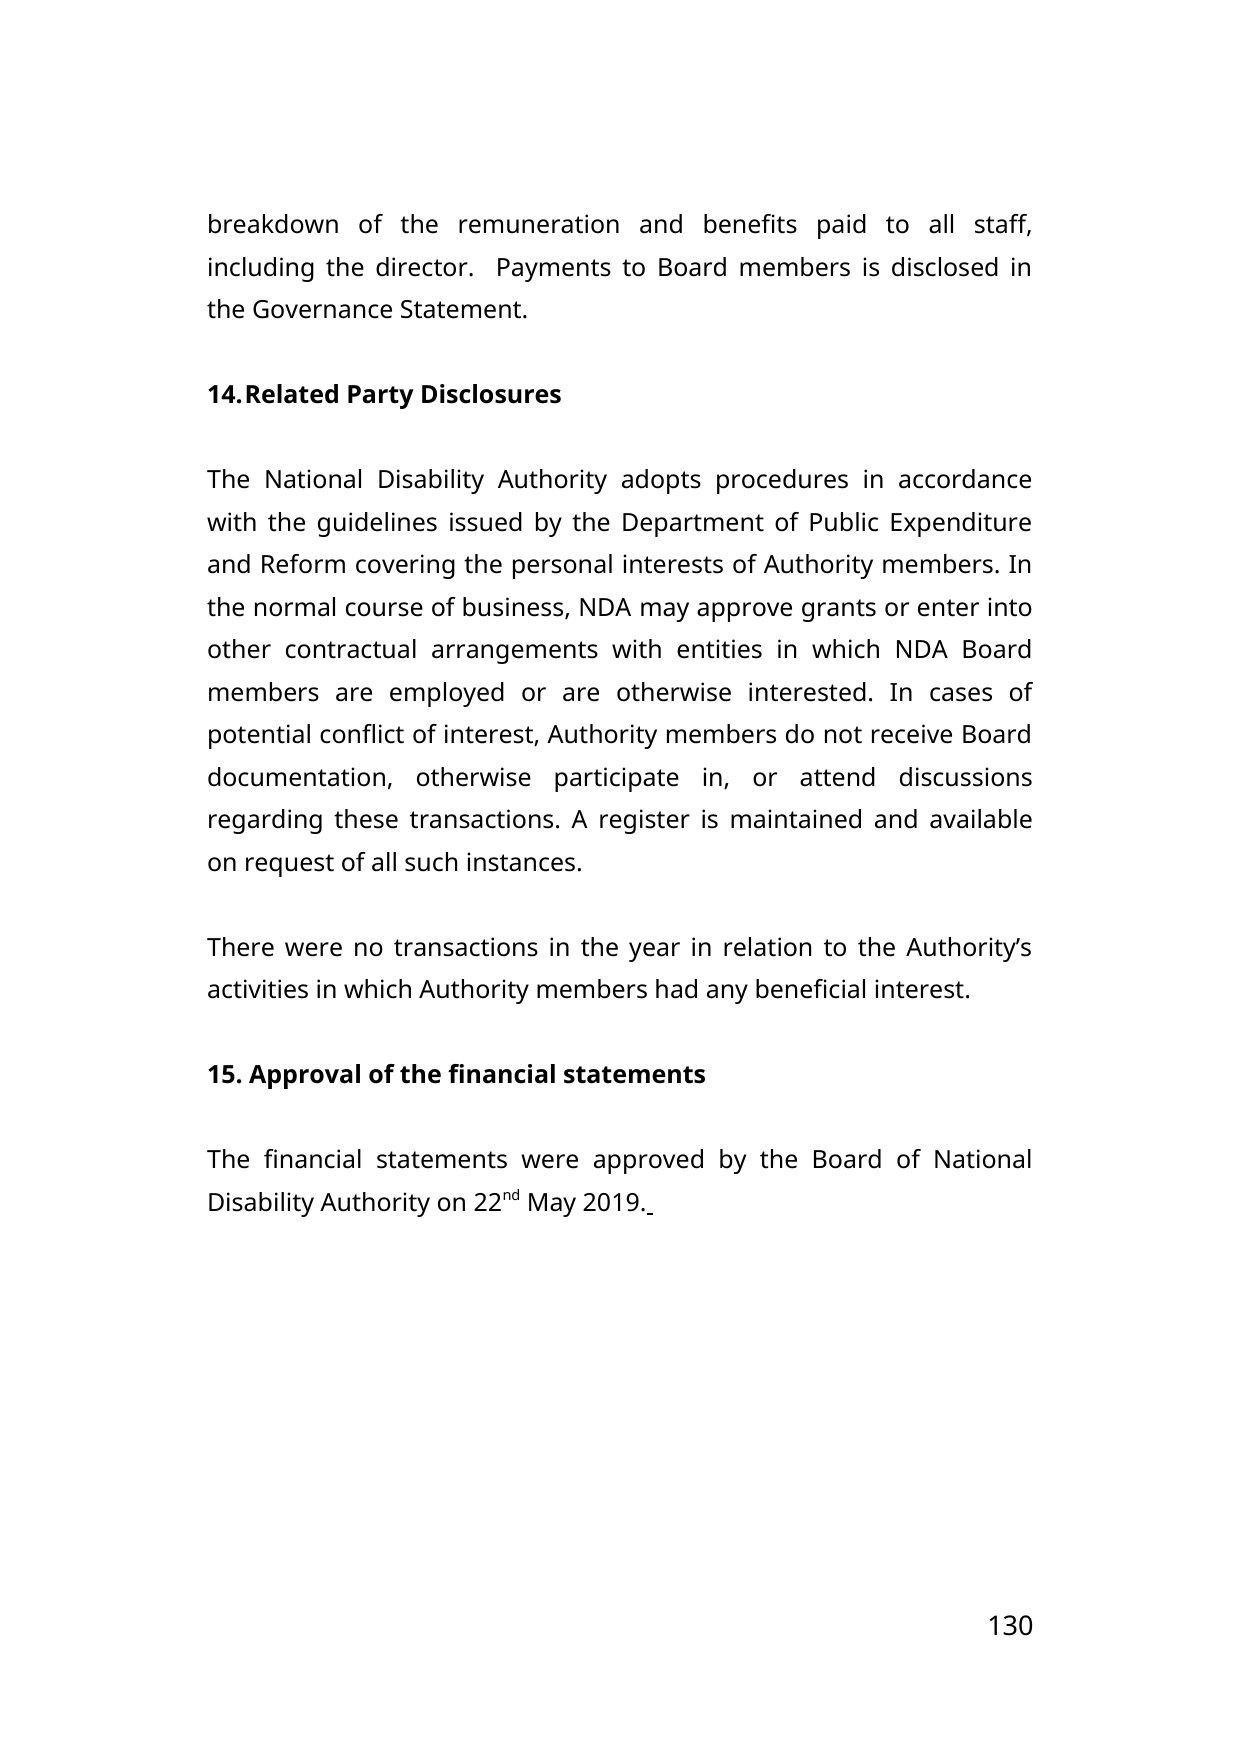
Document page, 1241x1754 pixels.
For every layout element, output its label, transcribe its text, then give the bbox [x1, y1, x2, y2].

list Related Party Disclosures [207, 377, 1033, 411]
text The financial statements were approved by the Board of National Disability Authority on 22nd May 2019. [207, 1142, 1033, 1218]
text The National Disability Authority adopts procedures in accordance with the guidelines issued by the Department of Public Expenditure and Reform covering the personal interests of Authority members. In the normal course of business, NDA may approve grants or enter into other contractual arrangements with entities in which NDA Board members are employed or are otherwise interested. In cases of potential conflict of interest, Authority members do not receive Board documentation, otherwise participate in, or attend discussions regarding these transactions. A register is maintained and available on request of all such instances. [207, 462, 1033, 878]
text 15. Approval of the financial statements [207, 1057, 1033, 1091]
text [207, 207, 1033, 326]
text There were no transactions in the year in relation to the Authority’s activities in which Authority members had any beneficial interest. [207, 929, 1033, 1006]
